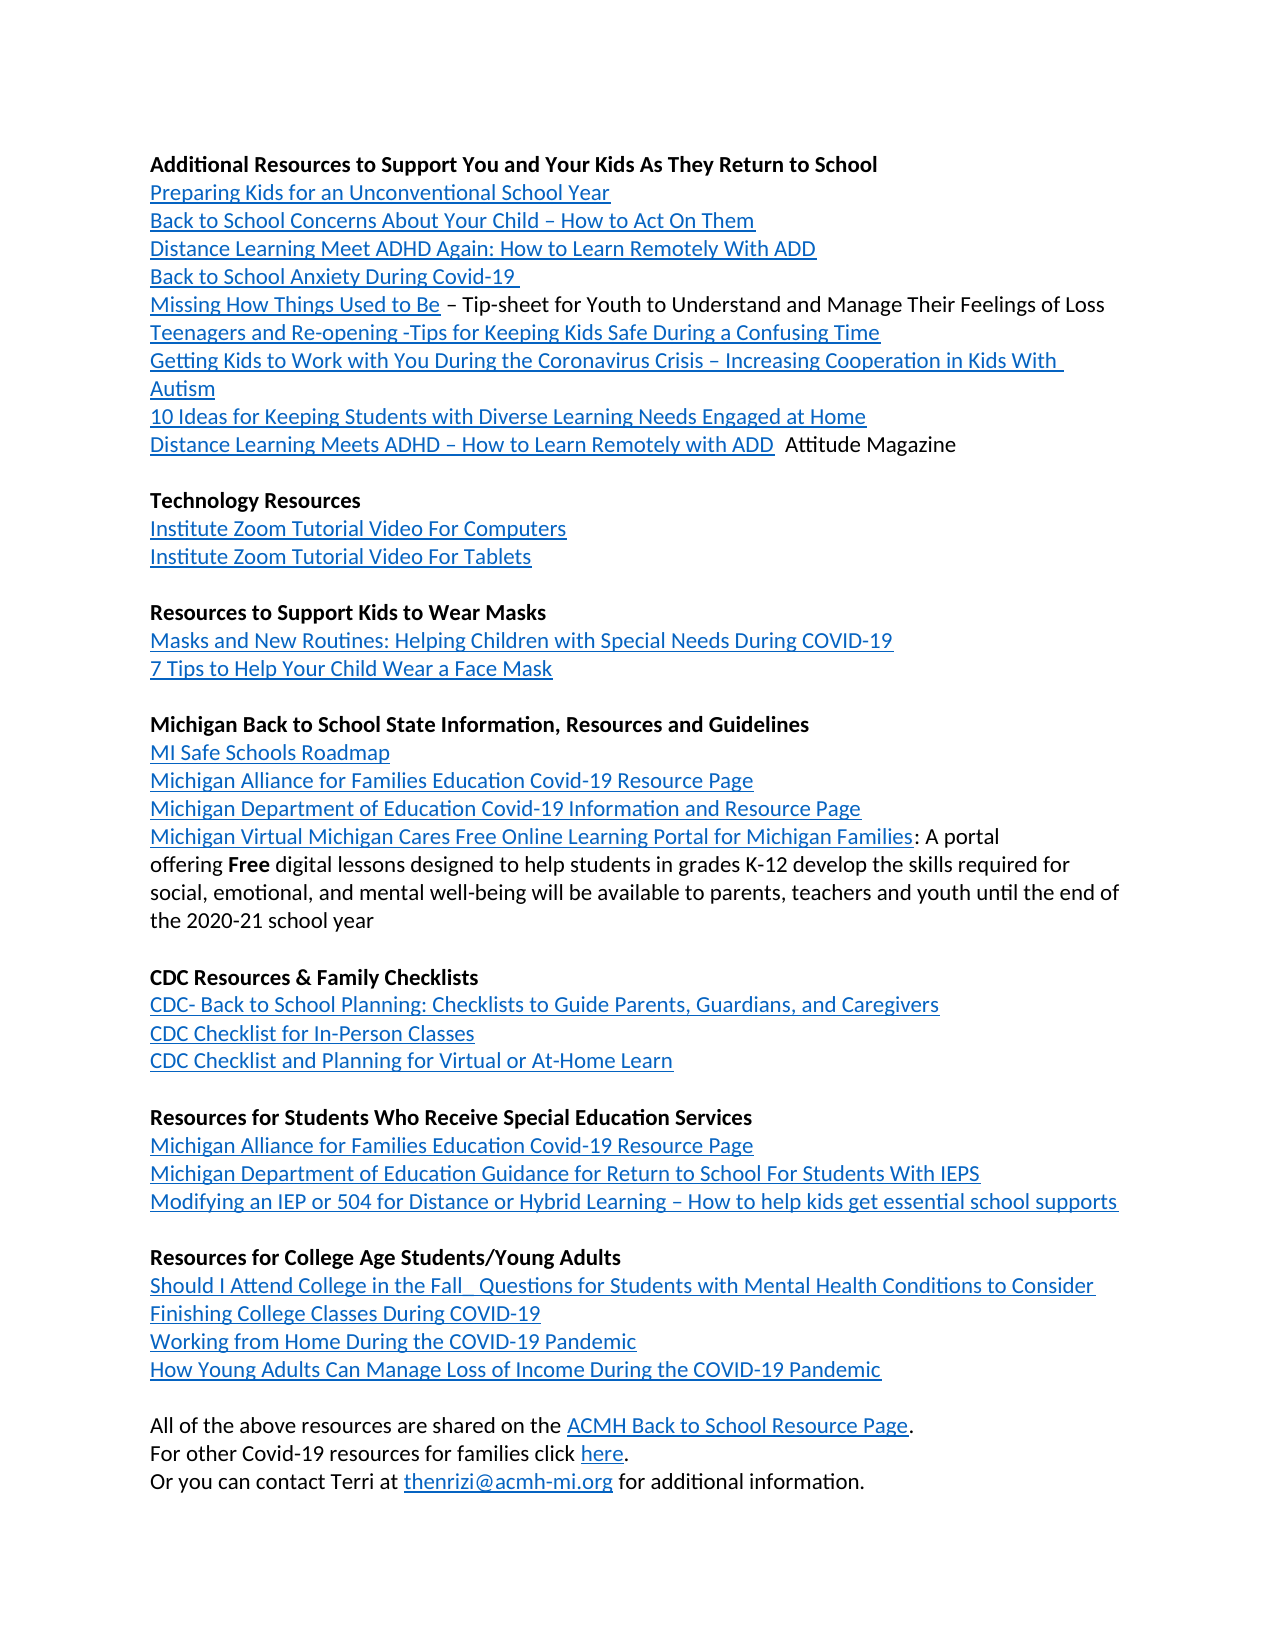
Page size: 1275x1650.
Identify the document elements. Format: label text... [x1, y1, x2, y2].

text Or you can contact Terri at thenrizi@acmh-mi.org for additional information. [150, 1467, 1125, 1495]
text CDC Resources & Family Checklists [150, 963, 1125, 991]
text Resources for Students Who Receive Special Education Services [150, 1103, 1125, 1131]
text CDC- Back to School Planning: Checklists to Guide Parents, Guardians, and Caregivers CDC Checklist for In-Person Classes CDC Checklist and Planning for Virtual or At-Home Learn [150, 991, 1125, 1075]
text Masks and New Routines: Helping Children with Special Needs During COVID-19 7 Tips to Help Your Child Wear a Face Mask [150, 626, 1125, 682]
text For other Covid-19 resources for families click here. [150, 1439, 1125, 1467]
text MI Safe Schools Roadmap Michigan Alliance for Families Education Covid-19 Resource Page Michigan Department of Education Covid-19 Information and Resource Page Michigan Virtual Michigan Cares Free Online Learning Portal for Michigan Families: A portal offering Free digital lessons designed to help students in grades K-12 develop the skills required for social, emotional, and mental well-being will be available to parents, teachers and youth until the end of the 2020-21 school year [150, 738, 1125, 934]
text Should I Attend College in the Fall_ Questions for Students with Mental Health Conditions to Consider Finishing College Classes During COVID-19 Working from Home During the COVID-19 Pandemic How Young Adults Can Manage Loss of Income During the COVID-19 Pandemic [150, 1271, 1125, 1383]
text Resources to Support Kids to Wear Masks [150, 598, 1125, 626]
text Michigan Back to School State Information, Resources and Guidelines [150, 710, 1125, 738]
text All of the above resources are shared on the ACMH Back to School Resource Page. [150, 1411, 1125, 1439]
text Michigan Alliance for Families Education Covid-19 Resource Page Michigan Department of Education Guidance for Return to School For Students With IEPS Modifying an IEP or 504 for Distance or Hybrid Learning – How to help kids get essential school supports [150, 1131, 1125, 1215]
text Preparing Kids for an Unconventional School Year Back to School Concerns About Your Child – How to Act On Them Distance Learning Meet ADHD Again: How to Learn Remotely With ADD Back to School Anxiety During Covid-19 Missing How Things Used to Be – Tip-sheet for Youth to Understand and Manage Their Feelings of Loss Teenagers and Re-opening -Tips for Keeping Kids Safe During a Confusing Time Getting Kids to Work with You During the Coronavirus Crisis – Increasing Cooperation in Kids With Autism 10 Ideas for Keeping Students with Diverse Learning Needs Engaged at Home Distance Learning Meets ADHD – How to Learn Remotely with ADD Attitude Magazine [150, 178, 1125, 458]
text Technology Resources [150, 486, 1125, 514]
text Resources for College Age Students/Young Adults [150, 1243, 1125, 1271]
text Additional Resources to Support You and Your Kids As They Return to School [150, 150, 1125, 178]
text Institute Zoom Tutorial Video For Computers Institute Zoom Tutorial Video For Tablets [150, 514, 1125, 570]
